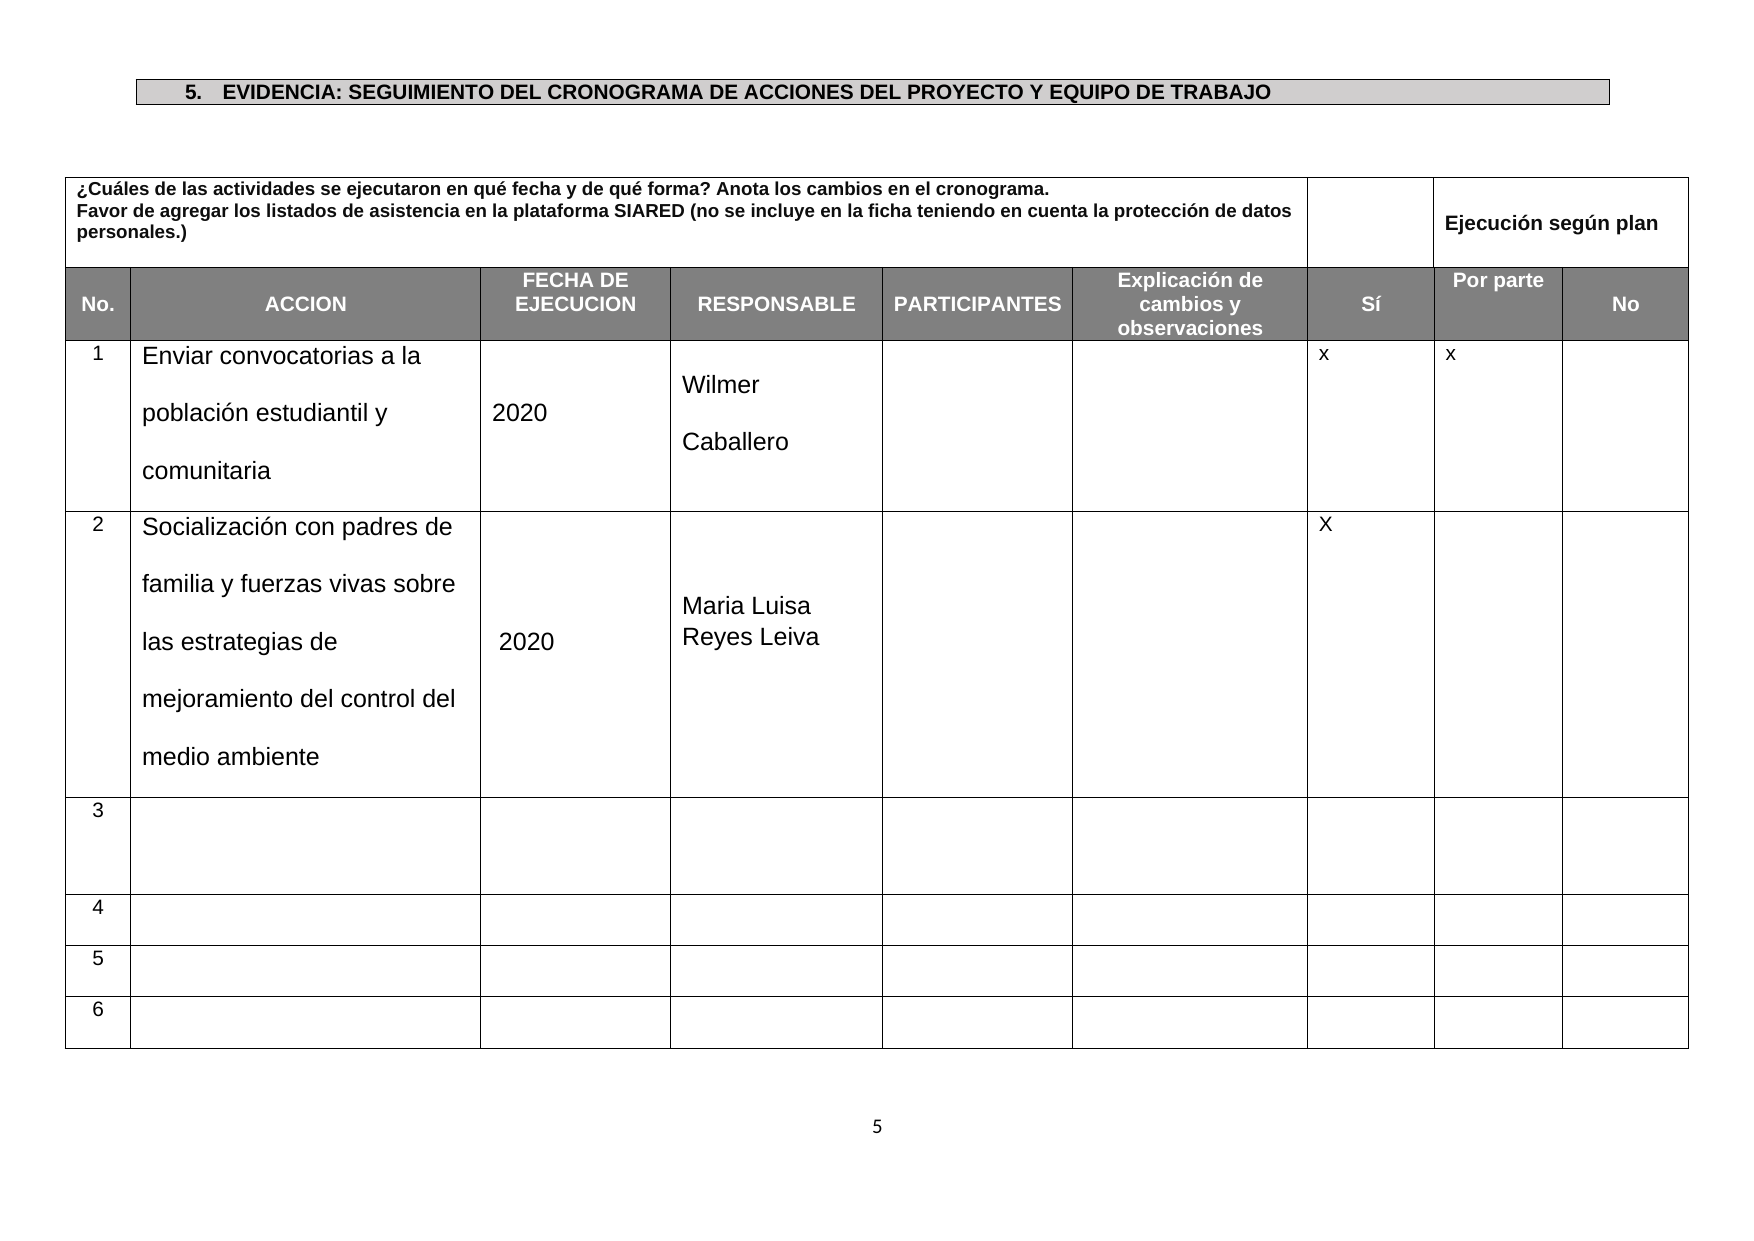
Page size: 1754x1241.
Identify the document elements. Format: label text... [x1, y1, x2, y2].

table_cell [1563, 798, 1688, 894]
table_cell No. [66, 268, 130, 340]
table_cell [1073, 798, 1307, 894]
table_cell 6 [66, 997, 130, 1047]
table_cell [883, 946, 1072, 996]
table_cell [1073, 997, 1307, 1047]
table_cell [1563, 946, 1688, 996]
table_cell [131, 946, 480, 996]
table_cell 2020 [481, 341, 670, 511]
table_cell [1073, 946, 1307, 996]
table_cell Por parte [1435, 268, 1562, 340]
table_cell [1563, 997, 1688, 1047]
table_cell PARTICIPANTES [883, 268, 1072, 340]
table_cell [131, 997, 480, 1047]
table_cell [1435, 512, 1562, 797]
table_cell [1073, 512, 1307, 797]
table_cell [671, 895, 882, 945]
table_cell 3 [66, 798, 130, 894]
table_cell [481, 946, 670, 996]
table_cell Socialización con padres de familia y fuerzas vivas sobre las estrategias de mejoramiento del control del medio ambiente [131, 512, 480, 797]
table_cell Wilmer Caballero [671, 341, 882, 511]
table_cell [1435, 798, 1562, 894]
table_header [1308, 178, 1433, 267]
table_cell [1435, 895, 1562, 945]
table_cell [671, 798, 882, 894]
table_cell [1308, 997, 1434, 1047]
table_cell [1308, 798, 1434, 894]
table_cell x [1435, 341, 1562, 511]
table_cell [883, 341, 1072, 511]
table_cell Explicación de cambios y observaciones [1073, 268, 1307, 340]
table_cell [131, 895, 480, 945]
table_cell [481, 895, 670, 945]
table_cell 5 [66, 946, 130, 996]
table_cell [1563, 341, 1688, 511]
table_cell No [1563, 268, 1688, 340]
table_cell [1563, 895, 1688, 945]
table_cell [883, 512, 1072, 797]
table_cell [131, 798, 480, 894]
table_cell [671, 946, 882, 996]
table_cell Enviar convocatorias a la población estudiantil y comunitaria [131, 341, 480, 511]
table_cell FECHA DE EJECUCION [481, 268, 670, 340]
table_cell 2 [66, 512, 130, 797]
table_cell x [1308, 341, 1434, 511]
table_cell [671, 997, 882, 1047]
table_cell [883, 798, 1072, 894]
table_cell RESPONSABLE [671, 268, 882, 340]
table_cell Sí [1308, 268, 1434, 340]
table_cell [1435, 997, 1562, 1047]
table_cell [883, 895, 1072, 945]
table_cell ACCION [131, 268, 480, 340]
table_cell [481, 997, 670, 1047]
table_cell [1563, 512, 1688, 797]
table_cell [1435, 946, 1562, 996]
table_cell [1308, 895, 1434, 945]
table_header EVIDENCIA: SEGUIMIENTO DEL CRONOGRAMA DE ACCIONES DEL PROYECTO Y EQUIPO DE TRABAJO [137, 80, 1609, 104]
table_cell [883, 997, 1072, 1047]
table_cell X [1308, 512, 1434, 797]
table_header ¿Cuáles de las actividades se ejecutaron en qué fecha y de qué forma? Anota los cambios en el cronograma. Favor de agregar los listados de asistencia en la plataforma SIARED (no se incluye en la ficha teniendo en cuenta la protección de datos personales.) [66, 178, 1307, 267]
table_cell [1073, 895, 1307, 945]
table_cell Maria Luisa Reyes Leiva [671, 512, 882, 797]
table_cell [1308, 946, 1434, 996]
table_cell [1073, 341, 1307, 511]
table_cell 4 [66, 895, 130, 945]
table_cell 2020 [481, 512, 670, 797]
table_cell [481, 798, 670, 894]
table_cell 1 [66, 341, 130, 511]
table_header Ejecución según plan [1434, 178, 1688, 267]
